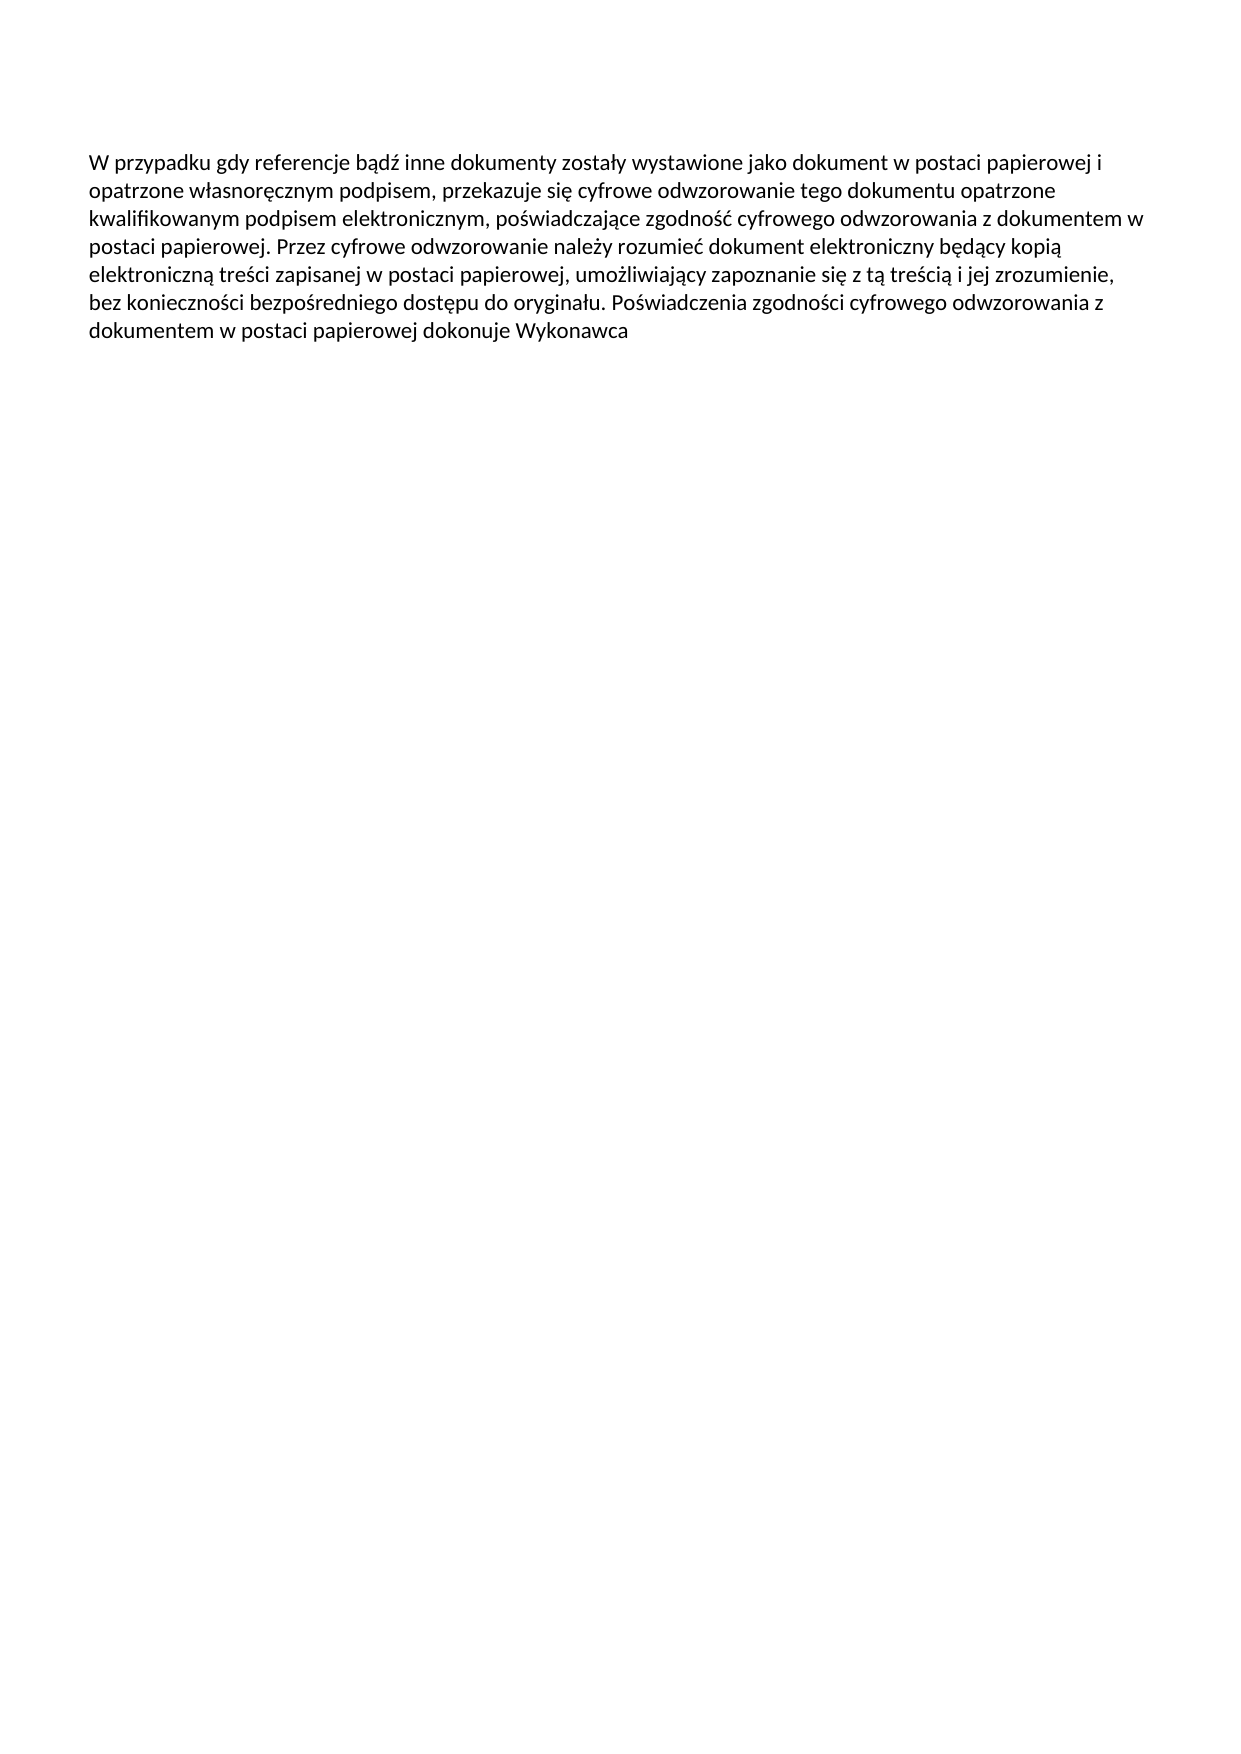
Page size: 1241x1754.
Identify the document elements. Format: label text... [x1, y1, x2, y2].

text W przypadku gdy referencje bądź inne dokumenty zostały wystawione jako dokument w postaci papierowej i opatrzone własnoręcznym podpisem, przekazuje się cyfrowe odwzorowanie tego dokumentu opatrzone kwalifikowanym podpisem elektronicznym, poświadczające zgodność cyfrowego odwzorowania z dokumentem w postaci papierowej. Przez cyfrowe odwzorowanie należy rozumieć dokument elektroniczny będący kopią elektroniczną treści zapisanej w postaci papierowej, umożliwiający zapoznanie się z tą treścią i jej zrozumienie, bez konieczności bezpośredniego dostępu do oryginału. Poświadczenia zgodności cyfrowego odwzorowania z dokumentem w postaci papierowej dokonuje Wykonawca [89, 148, 1152, 344]
